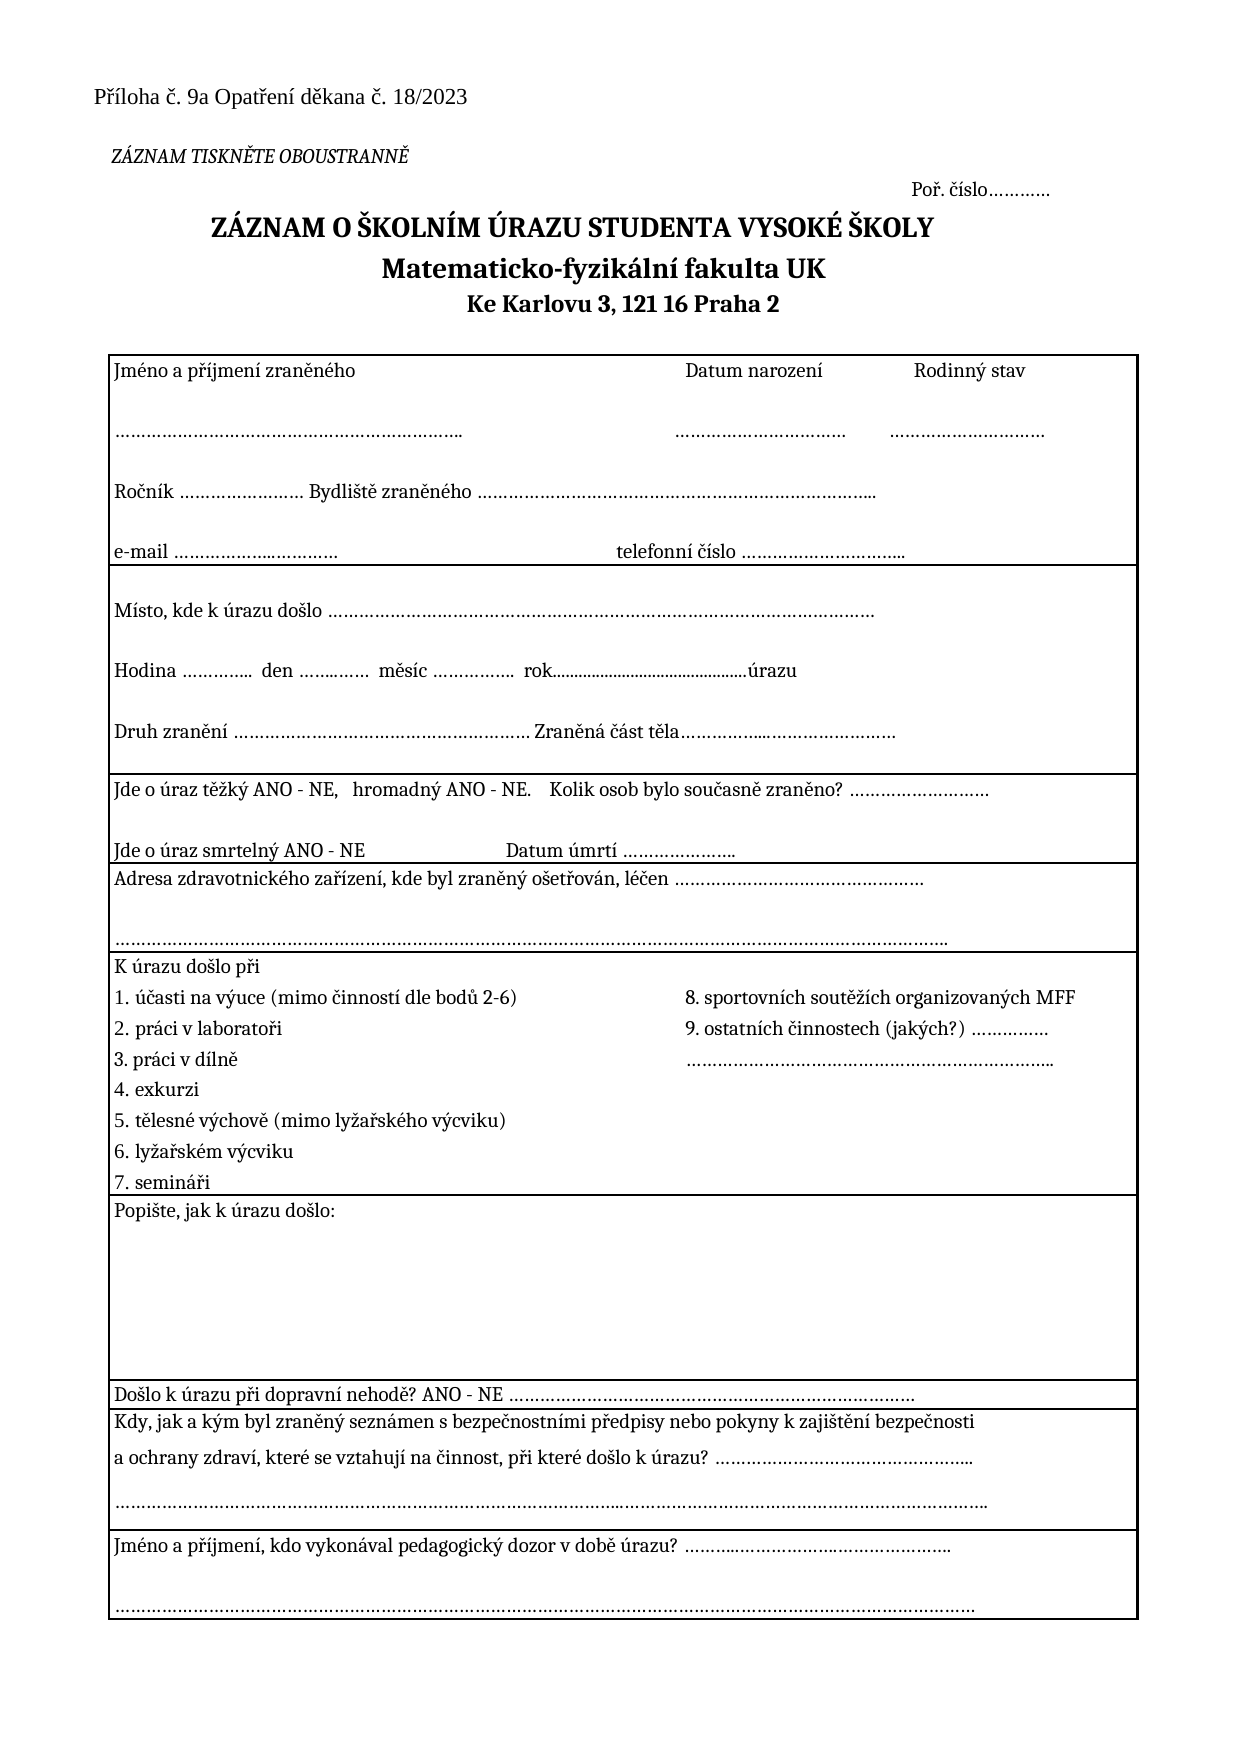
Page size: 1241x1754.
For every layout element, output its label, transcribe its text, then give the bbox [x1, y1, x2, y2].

text ZÁZNAM TISKNĚTE OBOUSTRANNĚ [111, 144, 1148, 168]
table_header Jméno a příjmení zraněného Datum narození Rodinný stav …………………………………………………………. …………………………… ………………………… Ročník …………………… Bydliště zraněného ………………………………………………………………….. e-mail ………………..………… telefonní číslo ………………………….. [110, 356, 1136, 564]
text ZÁZNAM O ŠKOLNÍM ÚRAZU STUDENTA VYSOKÉ ŠKOLY [211, 211, 1148, 245]
text Poř. číslo………… [911, 178, 1148, 202]
text Ke Karlovu 3, 121 16 Praha 2 [405, 289, 841, 318]
table_cell Kdy, jak a kým byl zraněný seznámen s bezpečnostními předpisy nebo pokyny k zajištění bezpečnosti a ochrany zdraví, které se vztahují na činnost, při které došlo k úrazu? ………………………………………….. ……………………………………………………………………………………..……………………………………………………………. [110, 1410, 1136, 1529]
text Matematicko-fyzikální fakulta UK [94, 252, 826, 286]
table_cell Došlo k úrazu při dopravní nehodě? ANO - NE …………………………………………………………………… [110, 1381, 1136, 1407]
table_cell Jméno a příjmení, kdo vykonával pedagogický dozor v době úrazu? ………..……………….…………………. ………………………………………………………………………………………………………………………………………………… [110, 1531, 1136, 1618]
table_cell Adresa zdravotnického zařízení, kde byl zraněný ošetřován, léčen ………………………………………… ……………………………………………………………………………………………………………………………………………. [110, 864, 1136, 951]
table_cell Místo, kde k úrazu došlo …………………………………………………………………………………………… Hodina ………….. den ……..…… měsíc ……………. rok úrazu Druh zranění ………………………………………………… Zraněná část těla……………...…………………… [110, 566, 1136, 773]
text Příloha č. 9a Opatření děkana č. 18/2023 [94, 83, 1148, 110]
table_cell Popište, jak k úrazu došlo: [110, 1196, 1136, 1379]
table_cell K úrazu došlo při účasti na výuce (mimo činností dle bodů 2-6) 8. sportovních soutěžích organizovaných MFF práci v laboratoři 9. ostatních činnostech (jakých?) …………… 3. práci v dílně …………………………………………………………….. exkurzi tělesné výchově (mimo lyžařského výcviku) lyžařském výcviku semináři [110, 953, 1136, 1194]
table_cell Jde o úraz těžký ANO - NE, hromadný ANO - NE. Kolik osob bylo současně zraněno? ……………………… Jde o úraz smrtelný ANO - NE Datum úmrtí …………………. [110, 775, 1136, 862]
